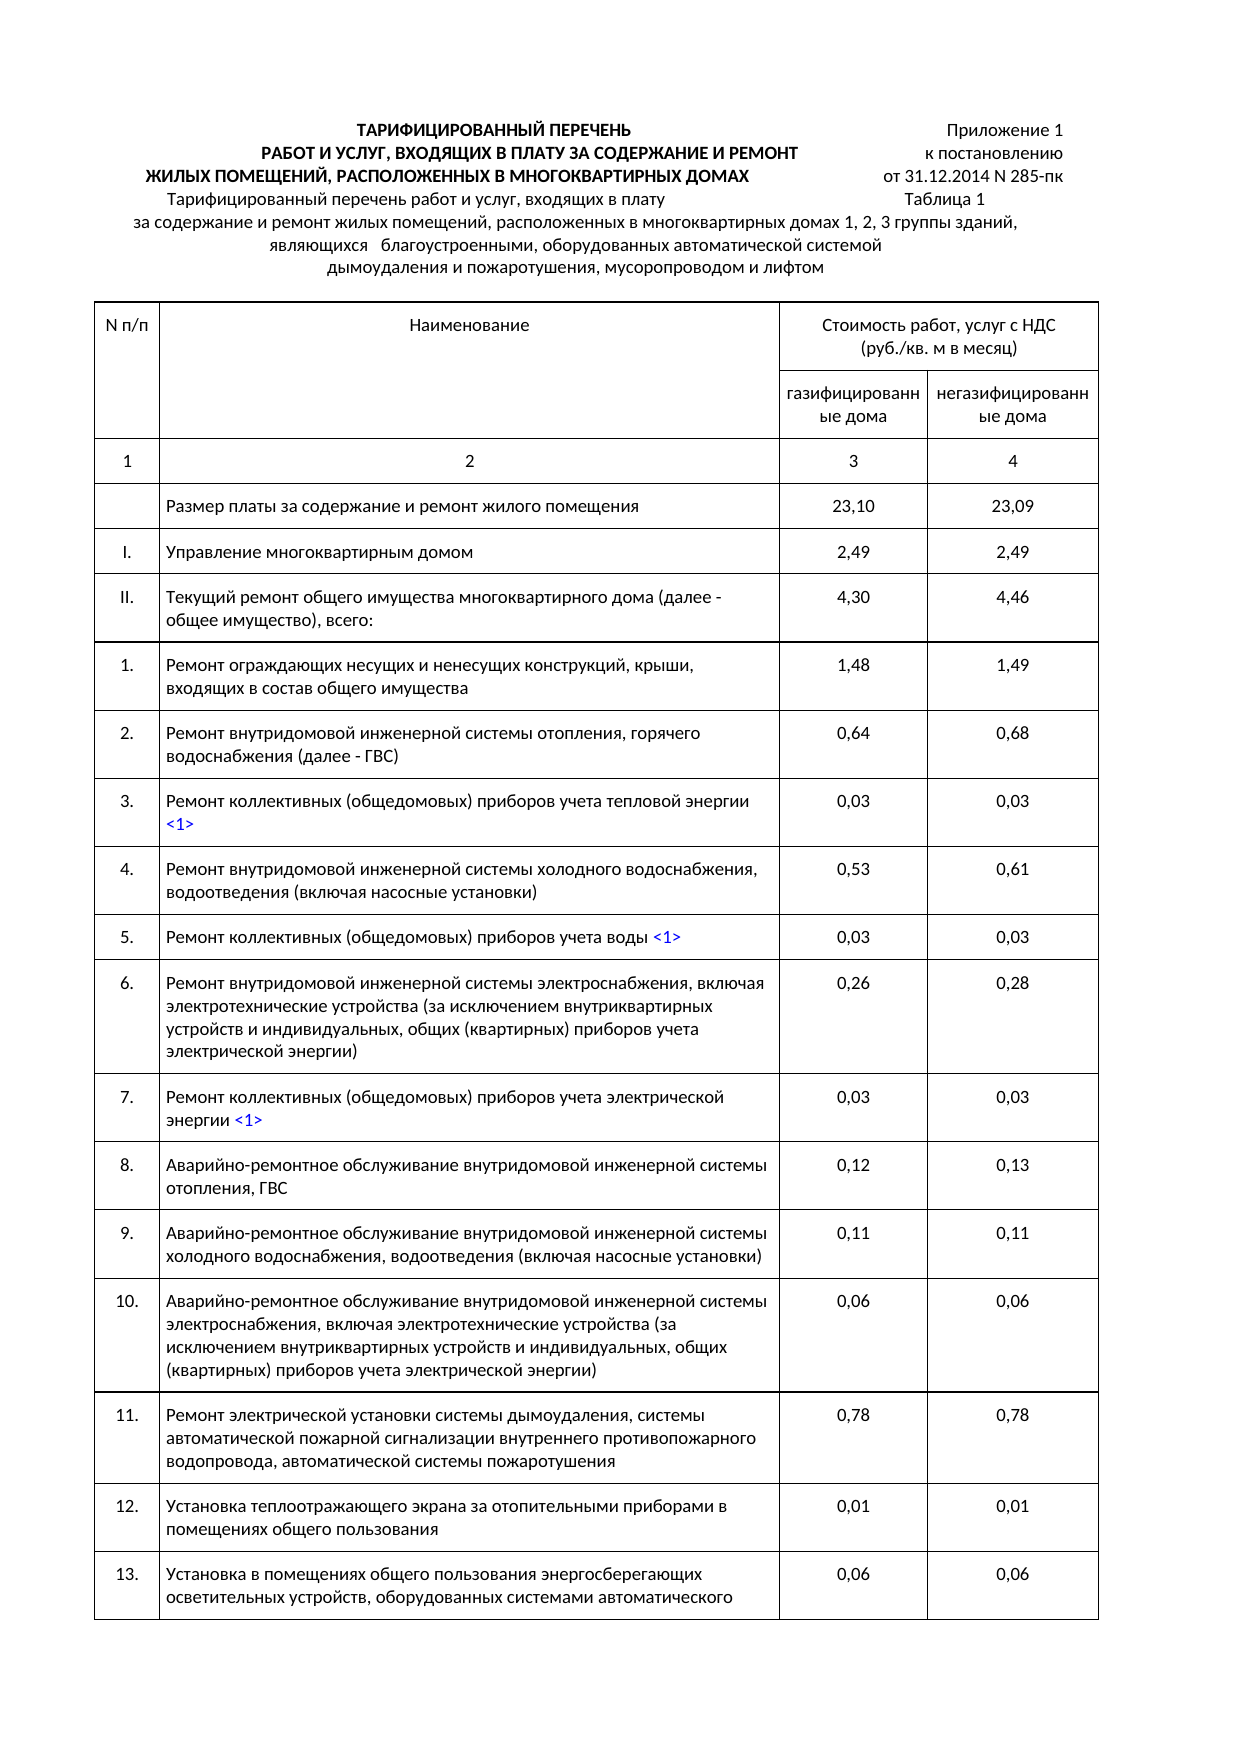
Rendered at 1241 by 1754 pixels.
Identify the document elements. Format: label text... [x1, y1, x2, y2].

table_cell 1 [95, 439, 159, 483]
table_cell 0,64 [780, 711, 927, 778]
table_cell 2,49 [780, 529, 927, 573]
table_cell 0,06 [928, 1279, 1098, 1391]
text ТАРИФИЦИРОВАННЫЙ ПЕРЕЧЕНЬ Приложение 1 [88, 118, 1063, 141]
table_cell 4. [95, 847, 159, 914]
table_cell 0,28 [928, 960, 1098, 1073]
table_cell [95, 484, 159, 528]
text за содержание и ремонт жилых помещений, расположенных в многоквартирных домах 1, 2, 3 группы зданий, являющихся благоустроенными, оборудованных автоматической системой [88, 210, 1063, 256]
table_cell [160, 1552, 779, 1619]
table_cell 0,06 [780, 1552, 927, 1619]
table_cell 4 [928, 439, 1098, 483]
table_cell 0,03 [780, 779, 927, 846]
table_cell 0,53 [780, 847, 927, 914]
table_cell 12. [95, 1484, 159, 1551]
table_cell 0,06 [928, 1552, 1098, 1619]
table_cell 23,09 [928, 484, 1098, 528]
table_cell Ремонт коллективных (общедомовых) приборов учета электрической энергии <1> [160, 1074, 779, 1141]
table_cell 0,11 [928, 1210, 1098, 1277]
table_header Наименование [160, 303, 779, 438]
table_cell 9. [95, 1210, 159, 1277]
table_cell 0,03 [780, 1074, 927, 1141]
table_cell II. [95, 574, 159, 641]
table_cell Управление многоквартирным домом [160, 529, 779, 573]
table_cell негазифицированные дома [928, 371, 1098, 438]
table_cell 0,03 [928, 779, 1098, 846]
text Тарифицированный перечень работ и услуг, входящих в плату Таблица 1 [88, 187, 1063, 210]
table_cell 0,11 [780, 1210, 927, 1277]
table_cell Текущий ремонт общего имущества многоквартирного дома (далее - общее имущество), всего: [160, 574, 779, 641]
text РАБОТ И УСЛУГ, ВХОДЯЩИХ В ПЛАТУ ЗА СОДЕРЖАНИЕ И РЕМОНТ к постановлению [88, 141, 1063, 164]
table_cell Размер платы за содержание и ремонт жилого помещения [160, 484, 779, 528]
table_cell Ремонт ограждающих несущих и ненесущих конструкций, крыши, входящих в состав общего имущества [160, 643, 779, 709]
table_header N п/п [95, 303, 159, 438]
table_cell Ремонт внутридомовой инженерной системы холодного водоснабжения, водоотведения (включая насосные установки) [160, 847, 779, 914]
text ЖИЛЫХ ПОМЕЩЕНИЙ, РАСПОЛОЖЕННЫХ В МНОГОКВАРТИРНЫХ ДОМАХ от 31.12.2014 N 285-пк [88, 164, 1063, 187]
table_cell 2,49 [928, 529, 1098, 573]
table_cell 8. [95, 1142, 159, 1209]
table_cell Аварийно-ремонтное обслуживание внутридомовой инженерной системы отопления, ГВС [160, 1142, 779, 1209]
table_cell 0,78 [780, 1393, 927, 1482]
table_cell 0,12 [780, 1142, 927, 1209]
table_cell Ремонт коллективных (общедомовых) приборов учета воды <1> [160, 915, 779, 959]
text дымоудаления и пожаротушения, мусоропроводом и лифтом [88, 256, 1063, 278]
table_cell 0,61 [928, 847, 1098, 914]
table_cell I. [95, 529, 159, 573]
table_cell Установка теплоотражающего экрана за отопительными приборами в помещениях общего пользования [160, 1484, 779, 1551]
table_cell 10. [95, 1279, 159, 1391]
table_cell 1. [95, 643, 159, 709]
table_cell 7. [95, 1074, 159, 1141]
table_cell 0,01 [780, 1484, 927, 1551]
table_cell 4,30 [780, 574, 927, 641]
table_cell 23,10 [780, 484, 927, 528]
table_cell 0,01 [928, 1484, 1098, 1551]
table_cell Аварийно-ремонтное обслуживание внутридомовой инженерной системы электроснабжения, включая электротехнические устройства (за исключением внутриквартирных устройств и индивидуальных, общих (квартирных) приборов учета электрической энергии) [160, 1279, 779, 1391]
table_cell Ремонт коллективных (общедомовых) приборов учета тепловой энергии <1> [160, 779, 779, 846]
table_cell 0,13 [928, 1142, 1098, 1209]
table_cell 4,46 [928, 574, 1098, 641]
table_cell 2. [95, 711, 159, 778]
table_cell 0,03 [780, 915, 927, 959]
table_cell Ремонт электрической установки системы дымоудаления, системы автоматической пожарной сигнализации внутреннего противопожарного водопровода, автоматической системы пожаротушения [160, 1393, 779, 1482]
table_cell 2 [160, 439, 779, 483]
table_cell 1,49 [928, 643, 1098, 709]
table_cell 0,03 [928, 1074, 1098, 1141]
table_cell 3. [95, 779, 159, 846]
table_header Стоимость работ, услуг с НДС (руб./кв. м в месяц) [780, 303, 1098, 369]
table_cell 0,26 [780, 960, 927, 1073]
table_cell 6. [95, 960, 159, 1073]
table_cell 0,78 [928, 1393, 1098, 1482]
table_cell 11. [95, 1393, 159, 1482]
table_cell 1,48 [780, 643, 927, 709]
table_cell 3 [780, 439, 927, 483]
table_cell 0,06 [780, 1279, 927, 1391]
table_cell Аварийно-ремонтное обслуживание внутридомовой инженерной системы холодного водоснабжения, водоотведения (включая насосные установки) [160, 1210, 779, 1277]
table_cell 0,68 [928, 711, 1098, 778]
table_cell Ремонт внутридомовой инженерной системы отопления, горячего водоснабжения (далее - ГВС) [160, 711, 779, 778]
table_cell 5. [95, 915, 159, 959]
table_cell 0,03 [928, 915, 1098, 959]
table_cell газифицированные дома [780, 371, 927, 438]
table_cell Ремонт внутридомовой инженерной системы электроснабжения, включая электротехнические устройства (за исключением внутриквартирных устройств и индивидуальных, общих (квартирных) приборов учета электрической энергии) [160, 960, 779, 1073]
table_cell 13. [95, 1552, 159, 1619]
